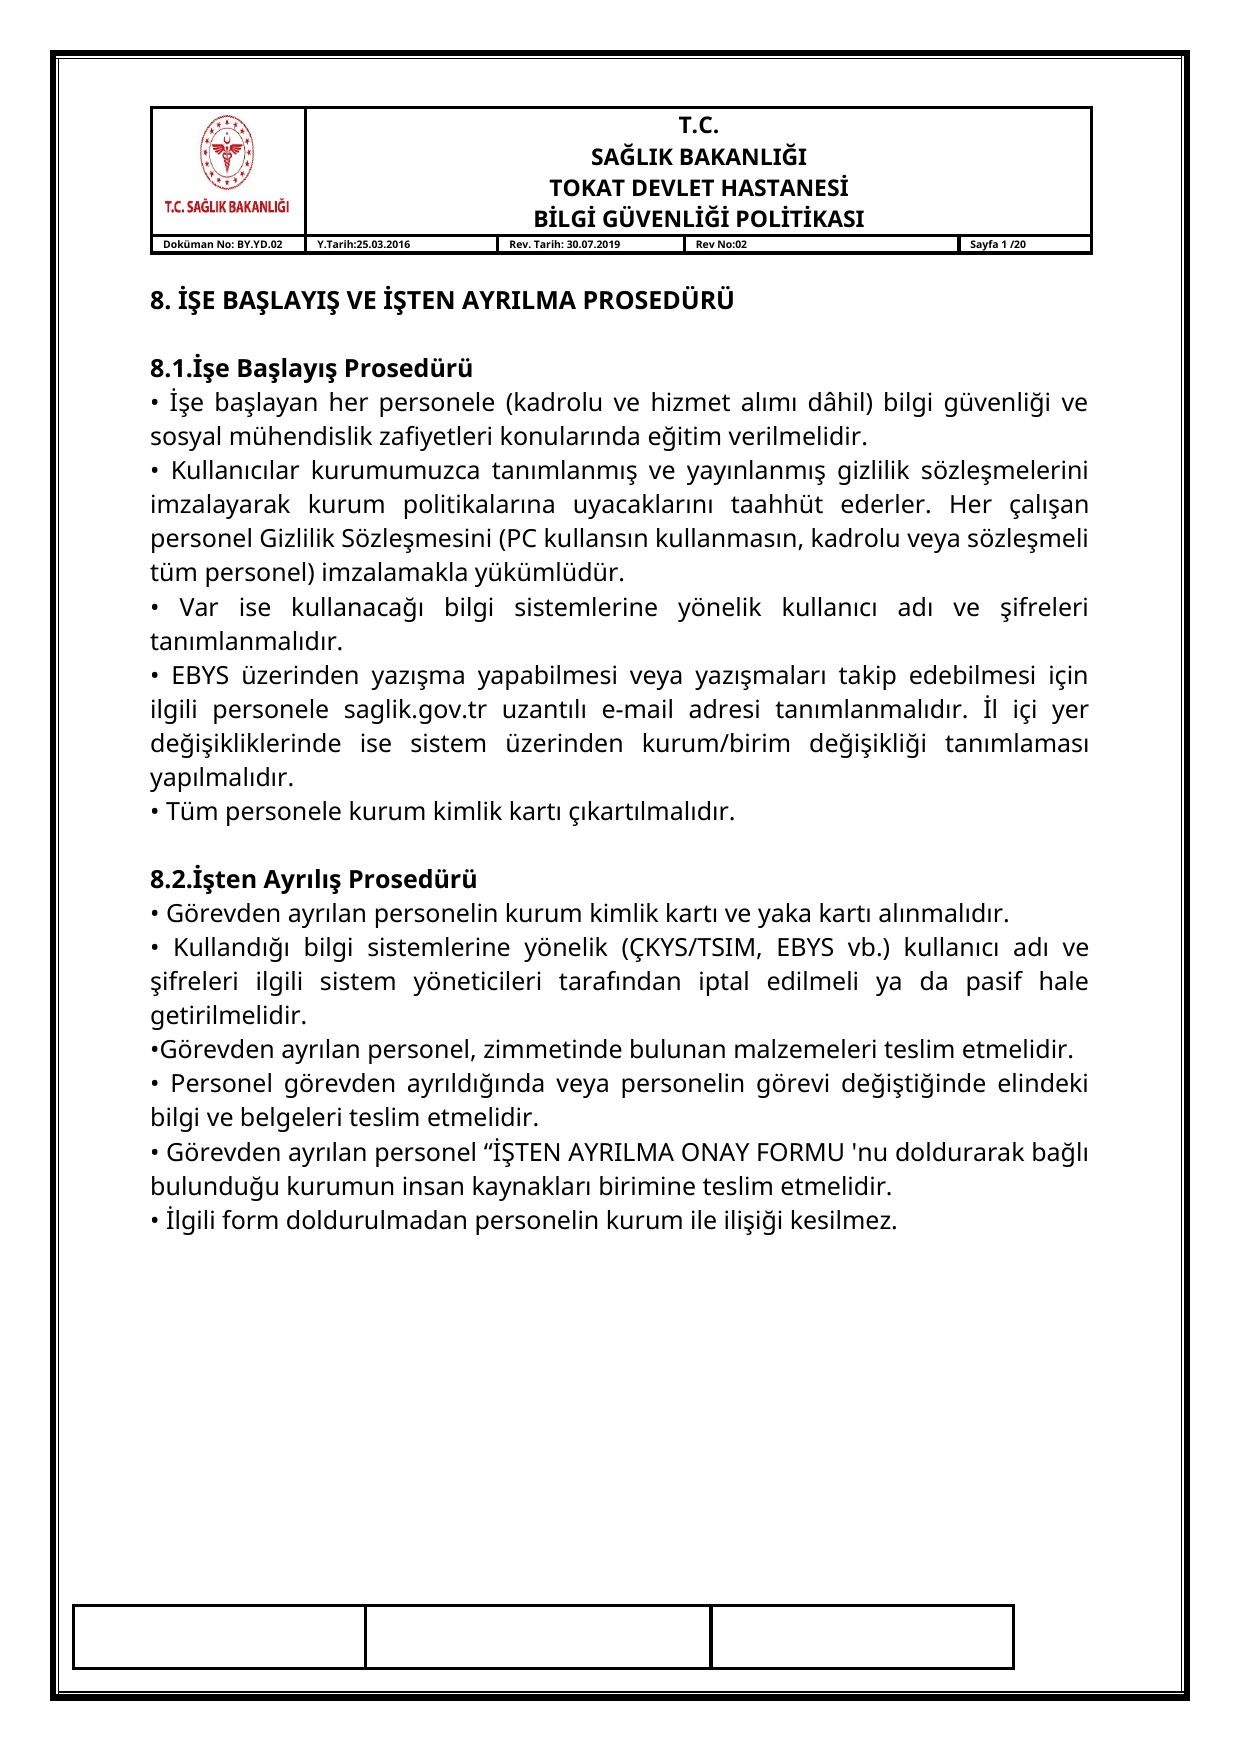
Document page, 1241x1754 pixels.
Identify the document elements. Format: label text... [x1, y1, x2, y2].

text • Tüm personele kurum kimlik kartı çıkartılmalıdır. [150, 793, 1090, 828]
text • İlgili form doldurulmadan personelin kurum ile ilişiği kesilmez. [150, 1202, 1090, 1236]
text • EBYS üzerinden yazışma yapabilmesi veya yazışmaları takip edebilmesi için ilgili personele saglik.gov.tr uzantılı e-mail adresi tanımlanmalıdır. İl içi yer değişikliklerinde ise sistem üzerinden kurum/birim değişikliği tanımlaması yapılmalıdır. [150, 657, 1090, 793]
text • İşe başlayan her personele (kadrolu ve hizmet alımı dâhil) bilgi güvenliği ve sosyal mühendislik zafiyetleri konularında eğitim verilmelidir. [150, 385, 1090, 453]
text 8. İŞE BAŞLAYIŞ VE İŞTEN AYRILMA PROSEDÜRÜ [150, 283, 1090, 317]
text • Kullanıcılar kurumumuzca tanımlanmış ve yayınlanmış gizlilik sözleşmelerini imzalayarak kurum politikalarına uyacaklarını taahhüt ederler. Her çalışan personel Gizlilik Sözleşmesini (PC kullansın kullanmasın, kadrolu veya sözleşmeli tüm personel) imzalamakla yükümlüdür. [150, 453, 1090, 589]
text • Var ise kullanacağı bilgi sistemlerine yönelik kullanıcı adı ve şifreleri tanımlanmalıdır. [150, 589, 1090, 657]
text 8.2.İşten Ayrılış Prosedürü [150, 862, 1090, 896]
text •Görevden ayrılan personel, zimmetinde bulunan malzemeleri teslim etmelidir. [150, 1032, 1090, 1066]
text 8.1.İşe Başlayış Prosedürü [150, 351, 1090, 385]
text • Kullandığı bilgi sistemlerine yönelik (ÇKYS/TSIM, EBYS vb.) kullanıcı adı ve şifreleri ilgili sistem yöneticileri tarafından iptal edilmeli ya da pasif hale getirilmelidir. [150, 930, 1090, 1032]
picture [161, 115, 293, 213]
text • Personel görevden ayrıldığında veya personelin görevi değiştiğinde elindeki bilgi ve belgeleri teslim etmelidir. [150, 1066, 1090, 1134]
text • Görevden ayrılan personelin kurum kimlik kartı ve yaka kartı alınmalıdır. [150, 896, 1090, 930]
text • Görevden ayrılan personel “İŞTEN AYRILMA ONAY FORMU 'nu doldurarak bağlı bulunduğu kurumun insan kaynakları birimine teslim etmelidir. [150, 1134, 1090, 1202]
